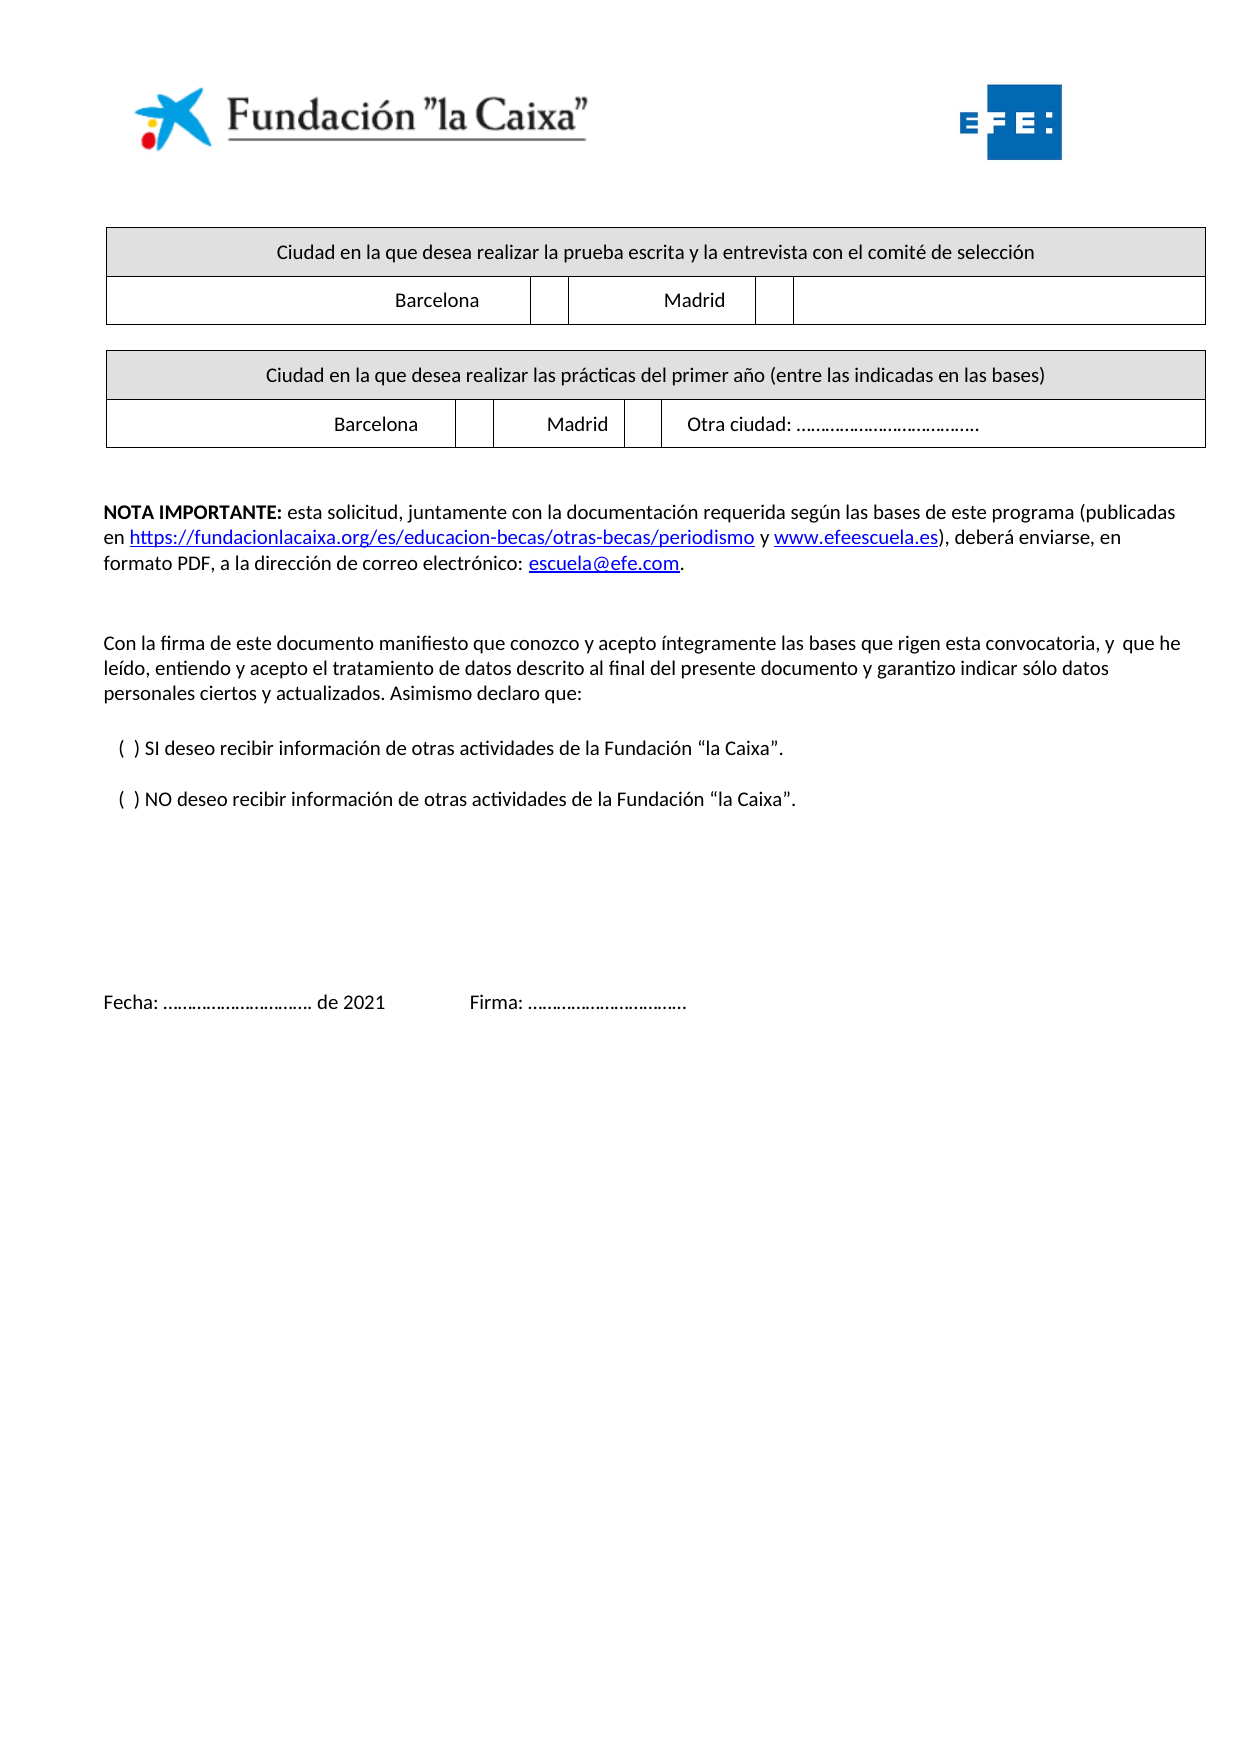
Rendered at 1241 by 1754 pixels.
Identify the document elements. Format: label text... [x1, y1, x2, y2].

picture [118, 78, 604, 166]
text Fecha: …………………………. de 2021 Firma: …………………………… [103, 989, 1181, 1015]
picture [945, 73, 1077, 171]
table_cell [456, 400, 493, 447]
table_header Ciudad en la que desea realizar las prácticas del primer año (entre las indicadas en las bases) [107, 351, 1205, 399]
table_cell Madrid [494, 400, 624, 447]
text ( ) SI deseo recibir información de otras actividades de la Fundación “la Caixa”. [118, 735, 1152, 761]
text NOTA IMPORTANTE: esta solicitud, juntamente con la documentación requerida según las bases de este programa (publicadas en https://fundacionlacaixa.org/es/educacion-becas/otras-becas/periodismo y www.efeescuela.es), deberá enviarse, en formato PDF, a la dirección de correo electrónico: escuela@efe.com. [103, 499, 1181, 575]
table_cell Barcelona [107, 277, 530, 324]
table_header Ciudad en la que desea realizar la prueba escrita y la entrevista con el comité de selección [107, 228, 1205, 276]
table_cell Otra ciudad: ……………………………….. [662, 400, 1205, 447]
text ( ) NO deseo recibir información de otras actividades de la Fundación “la Caixa”. [118, 786, 1152, 811]
table_cell Barcelona [107, 400, 455, 447]
table_cell [625, 400, 661, 447]
text Con la firma de este documento manifiesto que conozco y acepto íntegramente las bases que rigen esta convocatoria, y que he leído, entiendo y acepto el tratamiento de datos descrito al final del presente documento y garantizo indicar sólo datos personales ciertos y actualizados. Asimismo declaro que: [103, 630, 1181, 706]
table_cell Madrid [569, 277, 755, 324]
table_cell [794, 277, 1205, 324]
table_cell [756, 277, 793, 324]
table_cell [531, 277, 568, 324]
